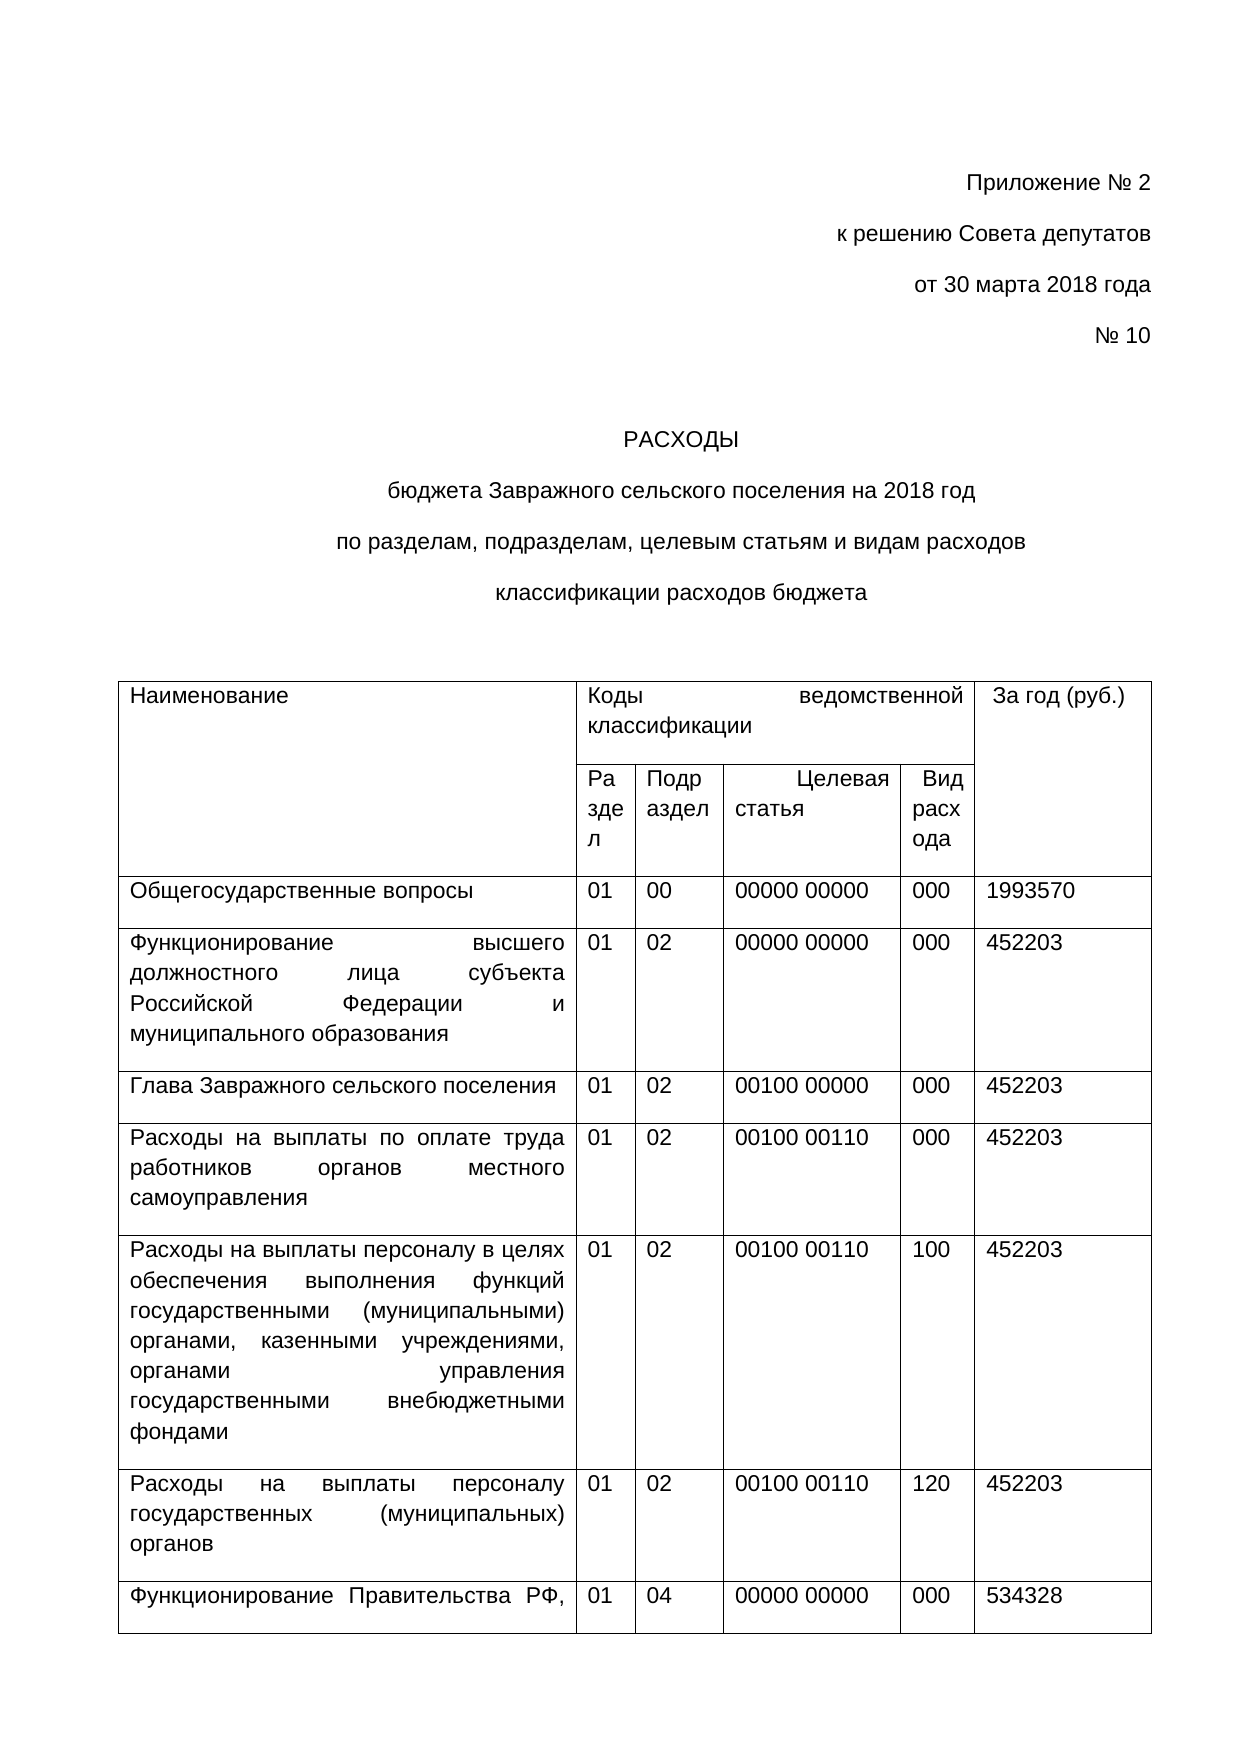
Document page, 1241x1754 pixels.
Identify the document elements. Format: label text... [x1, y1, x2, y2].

table_cell Функционирование высшего должностного лица субъекта Российской Федерации и муниципального образования [119, 929, 576, 1071]
table_cell 00100 00110 [724, 1124, 900, 1235]
table_cell 452203 [975, 1470, 1151, 1581]
table_cell Расходы на выплаты по оплате труда работников органов местного самоуправления [119, 1124, 576, 1235]
table_cell Вид расхода [901, 765, 974, 876]
table_cell 00100 00110 [724, 1236, 900, 1469]
table_cell 01 [577, 1582, 635, 1633]
table_cell 1993570 [975, 877, 1151, 928]
table_cell 000 [901, 929, 974, 1071]
table_cell Общегосударственные вопросы [119, 877, 576, 928]
table_header Коды ведомственной классификации [577, 682, 974, 763]
table_cell 01 [577, 877, 635, 928]
table_cell Раздел [577, 765, 635, 876]
table_cell 04 [636, 1582, 723, 1633]
text от 30 марта 2018 года [118, 271, 1152, 298]
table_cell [119, 1582, 576, 1633]
table_cell 00000 00000 [724, 929, 900, 1071]
table_cell 01 [577, 1470, 635, 1581]
table_cell 120 [901, 1470, 974, 1581]
table_cell бюджета Завражного сельского поселения на 2018 год [117, 477, 1240, 528]
table_cell 02 [636, 1072, 723, 1123]
table_cell 452203 [975, 1236, 1151, 1469]
table_cell 534328 [975, 1582, 1151, 1633]
table_cell 452203 [975, 1124, 1151, 1235]
table_cell 100 [901, 1236, 974, 1469]
table_cell Глава Завражного сельского поселения [119, 1072, 576, 1123]
table_cell 452203 [975, 929, 1151, 1071]
table_cell Целевая статья [724, 765, 900, 876]
table_cell 02 [636, 1124, 723, 1235]
table_cell 01 [577, 1124, 635, 1235]
table_cell классификации расходов бюджета [117, 579, 1240, 630]
table_cell 02 [636, 929, 723, 1071]
table_cell 02 [636, 1236, 723, 1469]
text Приложение № 2 [118, 169, 1152, 196]
table_cell 01 [577, 929, 635, 1071]
table_header РАСХОДЫ [117, 426, 1240, 477]
table_header За год (руб.) [975, 682, 1151, 876]
table_cell 01 [577, 1236, 635, 1469]
table_cell 02 [636, 1470, 723, 1581]
table_cell 00100 00000 [724, 1072, 900, 1123]
table_cell по разделам, подразделам, целевым статьям и видам расходов [117, 528, 1240, 579]
table_cell 000 [901, 1582, 974, 1633]
table_cell Расходы на выплаты персоналу государственных (муниципальных) органов [119, 1470, 576, 1581]
text к решению Совета депутатов [118, 220, 1152, 247]
table_cell 01 [577, 1072, 635, 1123]
table_cell 00000 00000 [724, 1582, 900, 1633]
table_cell 00000 00000 [724, 877, 900, 928]
table_cell 00100 00110 [724, 1470, 900, 1581]
table_cell 000 [901, 877, 974, 928]
table_cell 00 [636, 877, 723, 928]
text № 10 [118, 322, 1152, 349]
table_cell Подраздел [636, 765, 723, 876]
table_cell 000 [901, 1124, 974, 1235]
table_cell 452203 [975, 1072, 1151, 1123]
table_cell 000 [901, 1072, 974, 1123]
table_header Наименование [119, 682, 576, 876]
